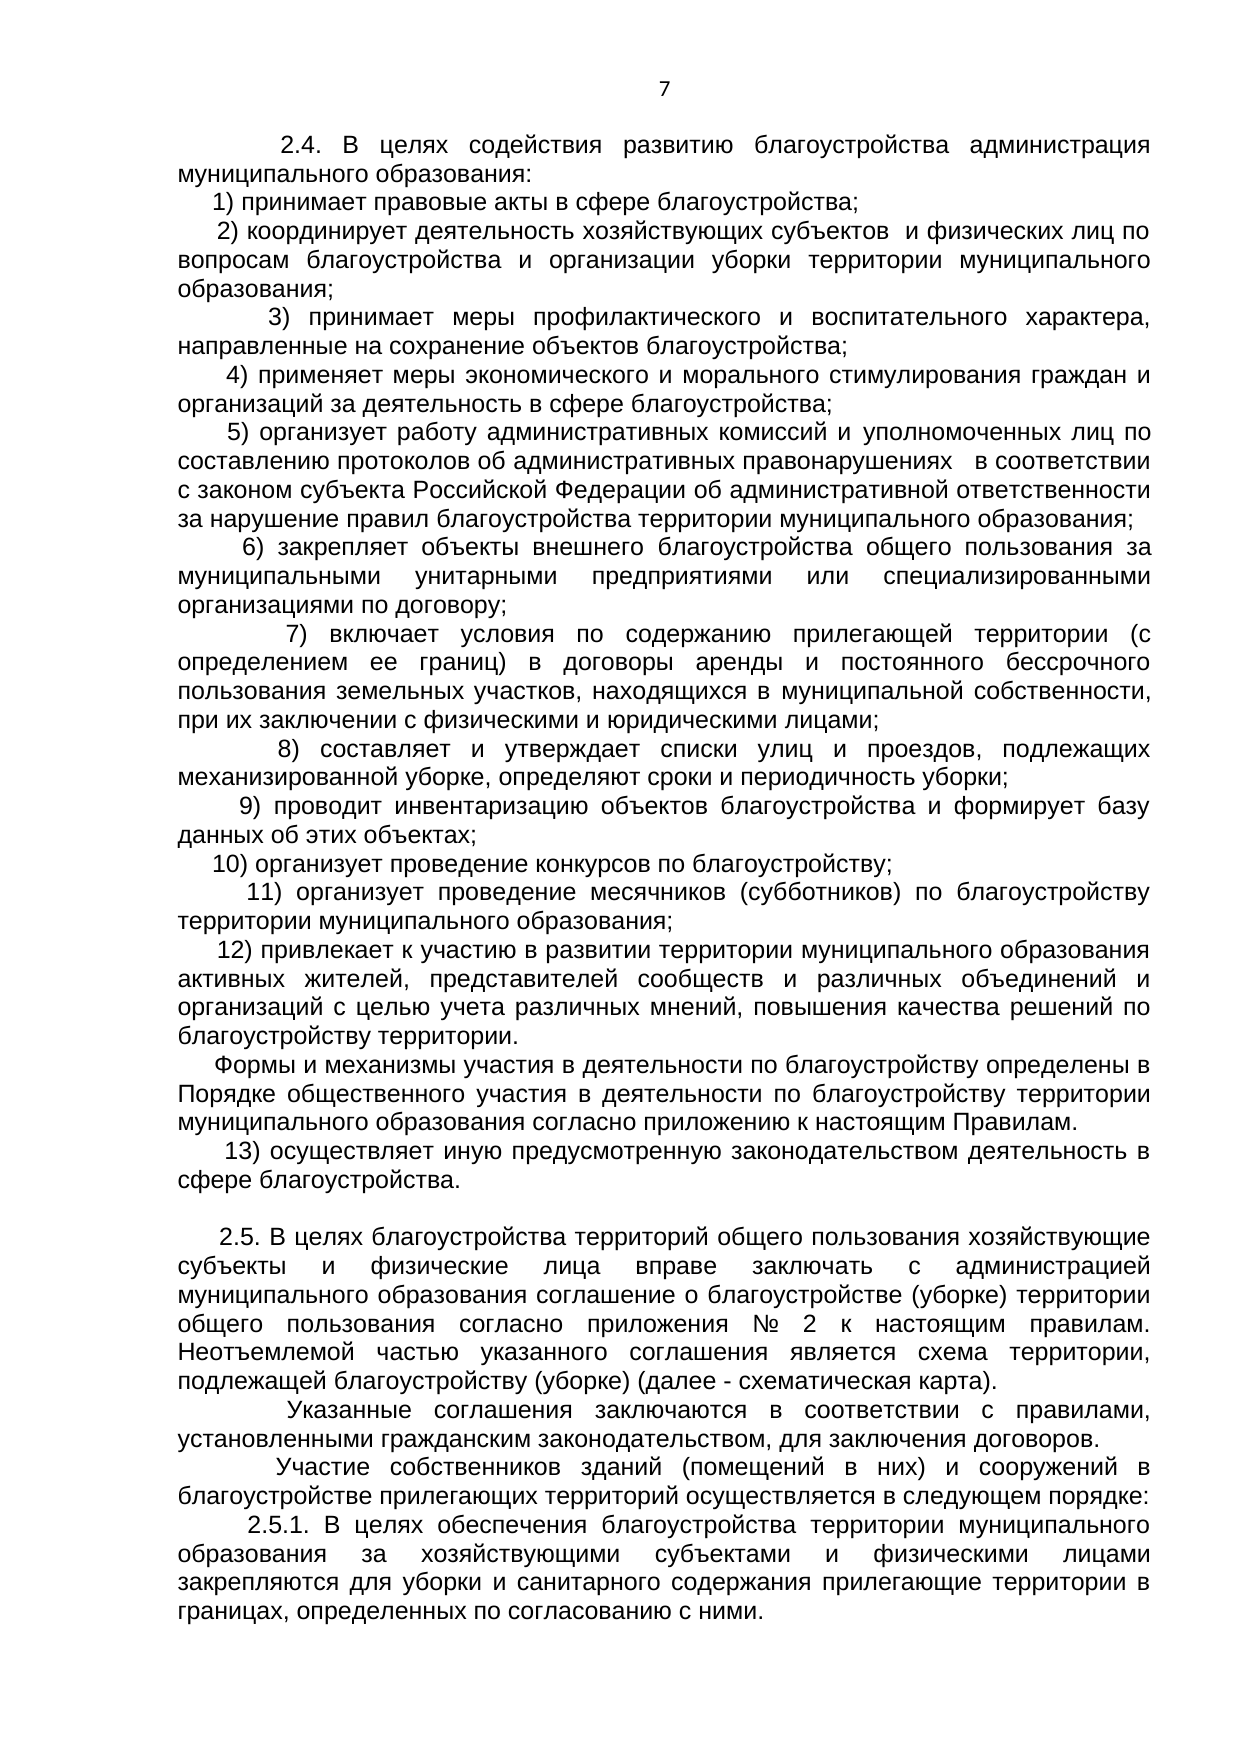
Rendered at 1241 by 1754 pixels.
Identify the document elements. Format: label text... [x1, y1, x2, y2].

text 12) привлекает к участию в развитии территории муниципального образования активных жителей, представителей сообществ и различных объединений и организаций с целью учета различных мнений, повышения качества решений по благоустройству территории. [177, 935, 1152, 1050]
text 8) составляет и утверждает списки улиц и проездов, подлежащих механизированной уборке, определяют сроки и периодичность уборки; [177, 734, 1152, 791]
text 2.5. В целях благоустройства территорий общего пользования хозяйствующие субъекты и физические лица вправе заключать с администрацией муниципального образования соглашение о благоустройстве (уборке) территории общего пользования согласно приложения № 2 к настоящим правилам. Неотъемлемой частью указанного соглашения является схема территории, подлежащей благоустройству (уборке) (далее - схематическая карта). [177, 1222, 1152, 1395]
text 2.4. В целях содействия развитию благоустройства администрация муниципального образования: [177, 130, 1152, 187]
text 9) проводит инвентаризацию объектов благоустройства и формирует базу данных об этих объектах; [177, 791, 1152, 849]
text Указанные соглашения заключаются в соответствии с правилами, установленными гражданским законодательством, для заключения договоров. [177, 1395, 1152, 1452]
text 10) организует проведение конкурсов по благоустройству; [177, 849, 1152, 877]
text 7) включает условия по содержанию прилегающей территории (с определением ее границ) в договоры аренды и постоянного бессрочного пользования земельных участков, находящихся в муниципальной собственности, при их заключении с физическими и юридическими лицами; [177, 619, 1152, 734]
text 13) осуществляет иную предусмотренную законодательством деятельность в сфере благоустройства. [177, 1136, 1152, 1194]
text 11) организует проведение месячников (субботников) по благоустройству территории муниципального образования; [177, 877, 1152, 935]
text 2) координирует деятельность хозяйствующих субъектов и физических лиц по вопросам благоустройства и организации уборки территории муниципального образования; [177, 216, 1152, 302]
text Формы и механизмы участия в деятельности по благоустройству определены в Порядке общественного участия в деятельности по благоустройству территории муниципального образования согласно приложению к настоящим Правилам. [177, 1050, 1152, 1136]
text 6) закрепляет объекты внешнего благоустройства общего пользования за муниципальными унитарными предприятиями или специализированными организациями по договору; [177, 532, 1152, 619]
text 3) принимает меры профилактического и воспитательного характера, направленные на сохранение объектов благоустройства; [177, 302, 1152, 360]
text 5) организует работу административных комиссий и уполномоченных лиц по составлению протоколов об административных правонарушениях в соответствии с законом субъекта Российской Федерации об административной ответственности за нарушение правил благоустройства территории муниципального образования; [177, 417, 1152, 532]
text 2.5.1. В целях обеспечения благоустройства территории муниципального образования за хозяйствующими субъектами и физическими лицами закрепляются для уборки и санитарного содержания прилегающие территории в границах, определенных по согласованию с ними. [177, 1510, 1152, 1625]
text Участие собственников зданий (помещений в них) и сооружений в благоустройстве прилегающих территорий осуществляется в следующем порядке: [177, 1452, 1152, 1510]
text 4) применяет меры экономического и морального стимулирования граждан и организаций за деятельность в сфере благоустройства; [177, 360, 1152, 417]
text 1) принимает правовые акты в сфере благоустройства; [177, 187, 1152, 216]
